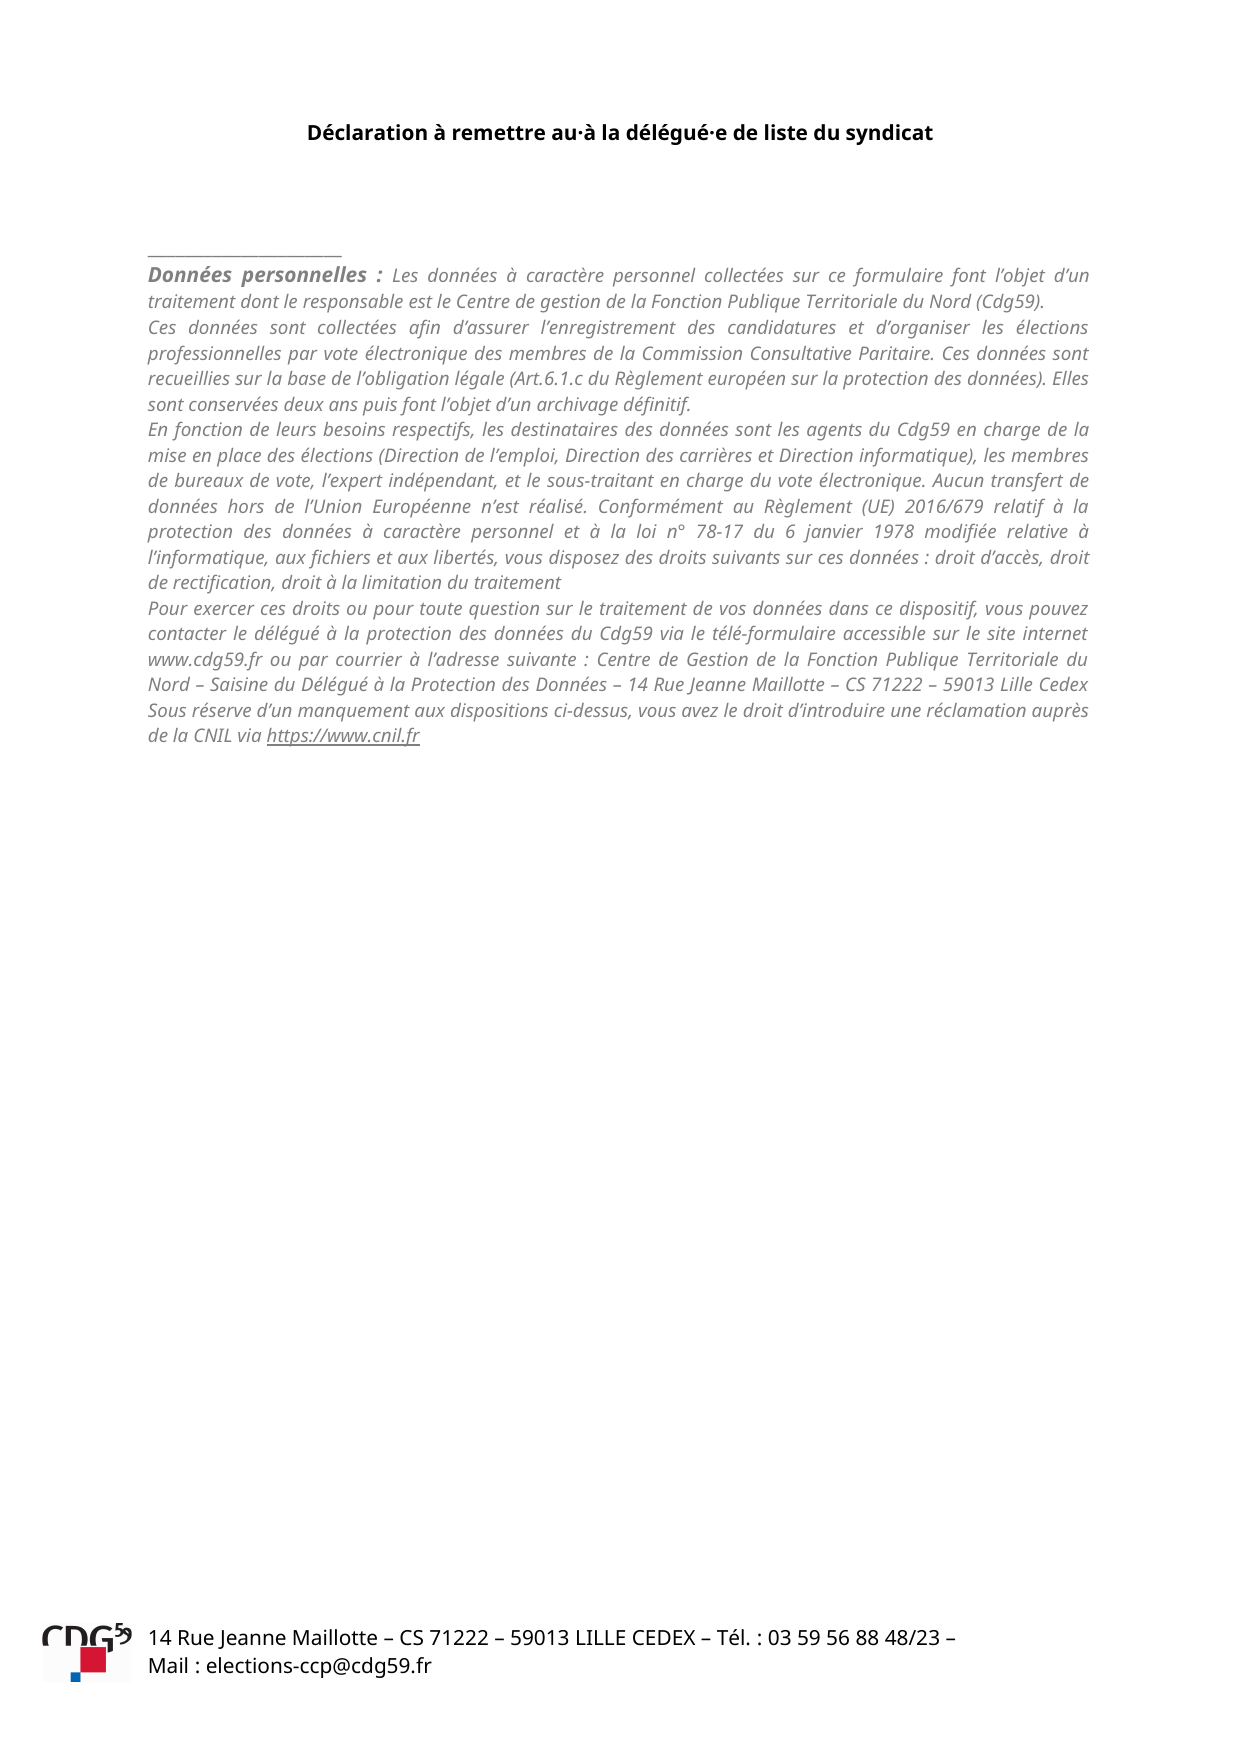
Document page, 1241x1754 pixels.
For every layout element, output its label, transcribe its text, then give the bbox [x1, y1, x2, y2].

text En fonction de leurs besoins respectifs, les destinataires des données sont les agents du Cdg59 en charge de la mise en place des élections (Direction de l’emploi, Direction des carrières et Direction informatique), les membres de bureaux de vote, l’expert indépendant, et le sous-traitant en charge du vote électronique. Aucun transfert de données hors de l’Union Européenne n’est réalisé. Conformément au Règlement (UE) 2016/679 relatif à la protection des données à caractère personnel et à la loi n° 78-17 du 6 janvier 1978 modifiée relative à l’informatique, aux fichiers et aux libertés, vous disposez des droits suivants sur ces données : droit d’accès, droit de rectification, droit à la limitation du traitement [148, 416, 1092, 595]
text Déclaration à remettre au·à la délégué·e de liste du syndicat [148, 118, 1092, 147]
picture [42, 1623, 132, 1682]
text Ces données sont collectées afin d’assurer l’enregistrement des candidatures et d’organiser les élections professionnelles par vote électronique des membres de la Commission Consultative Paritaire. Ces données sont recueillies sur la base de l’obligation légale (Art.6.1.c du Règlement européen sur la protection des données). Elles sont conservées deux ans puis font l’objet d’un archivage définitif. [148, 314, 1092, 416]
text Pour exercer ces droits ou pour toute question sur le traitement de vos données dans ce dispositif, vous pouvez contacter le délégué à la protection des données du Cdg59 via le télé-formulaire accessible sur le site internet www.cdg59.fr ou par courrier à l’adresse suivante : Centre de Gestion de la Fonction Publique Territoriale du Nord – Saisine du Délégué à la Protection des Données – 14 Rue Jeanne Maillotte – CS 71222 – 59013 Lille Cedex Sous réserve d’un manquement aux dispositions ci-dessus, vous avez le droit d’introduire une réclamation auprès de la CNIL via https://www.cnil.fr [148, 595, 1092, 748]
text Données personnelles : Les données à caractère personnel collectées sur ce formulaire font l’objet d’un traitement dont le responsable est le Centre de gestion de la Fonction Publique Territoriale du Nord (Cdg59). [148, 260, 1092, 314]
text _____________________ [148, 232, 1092, 260]
